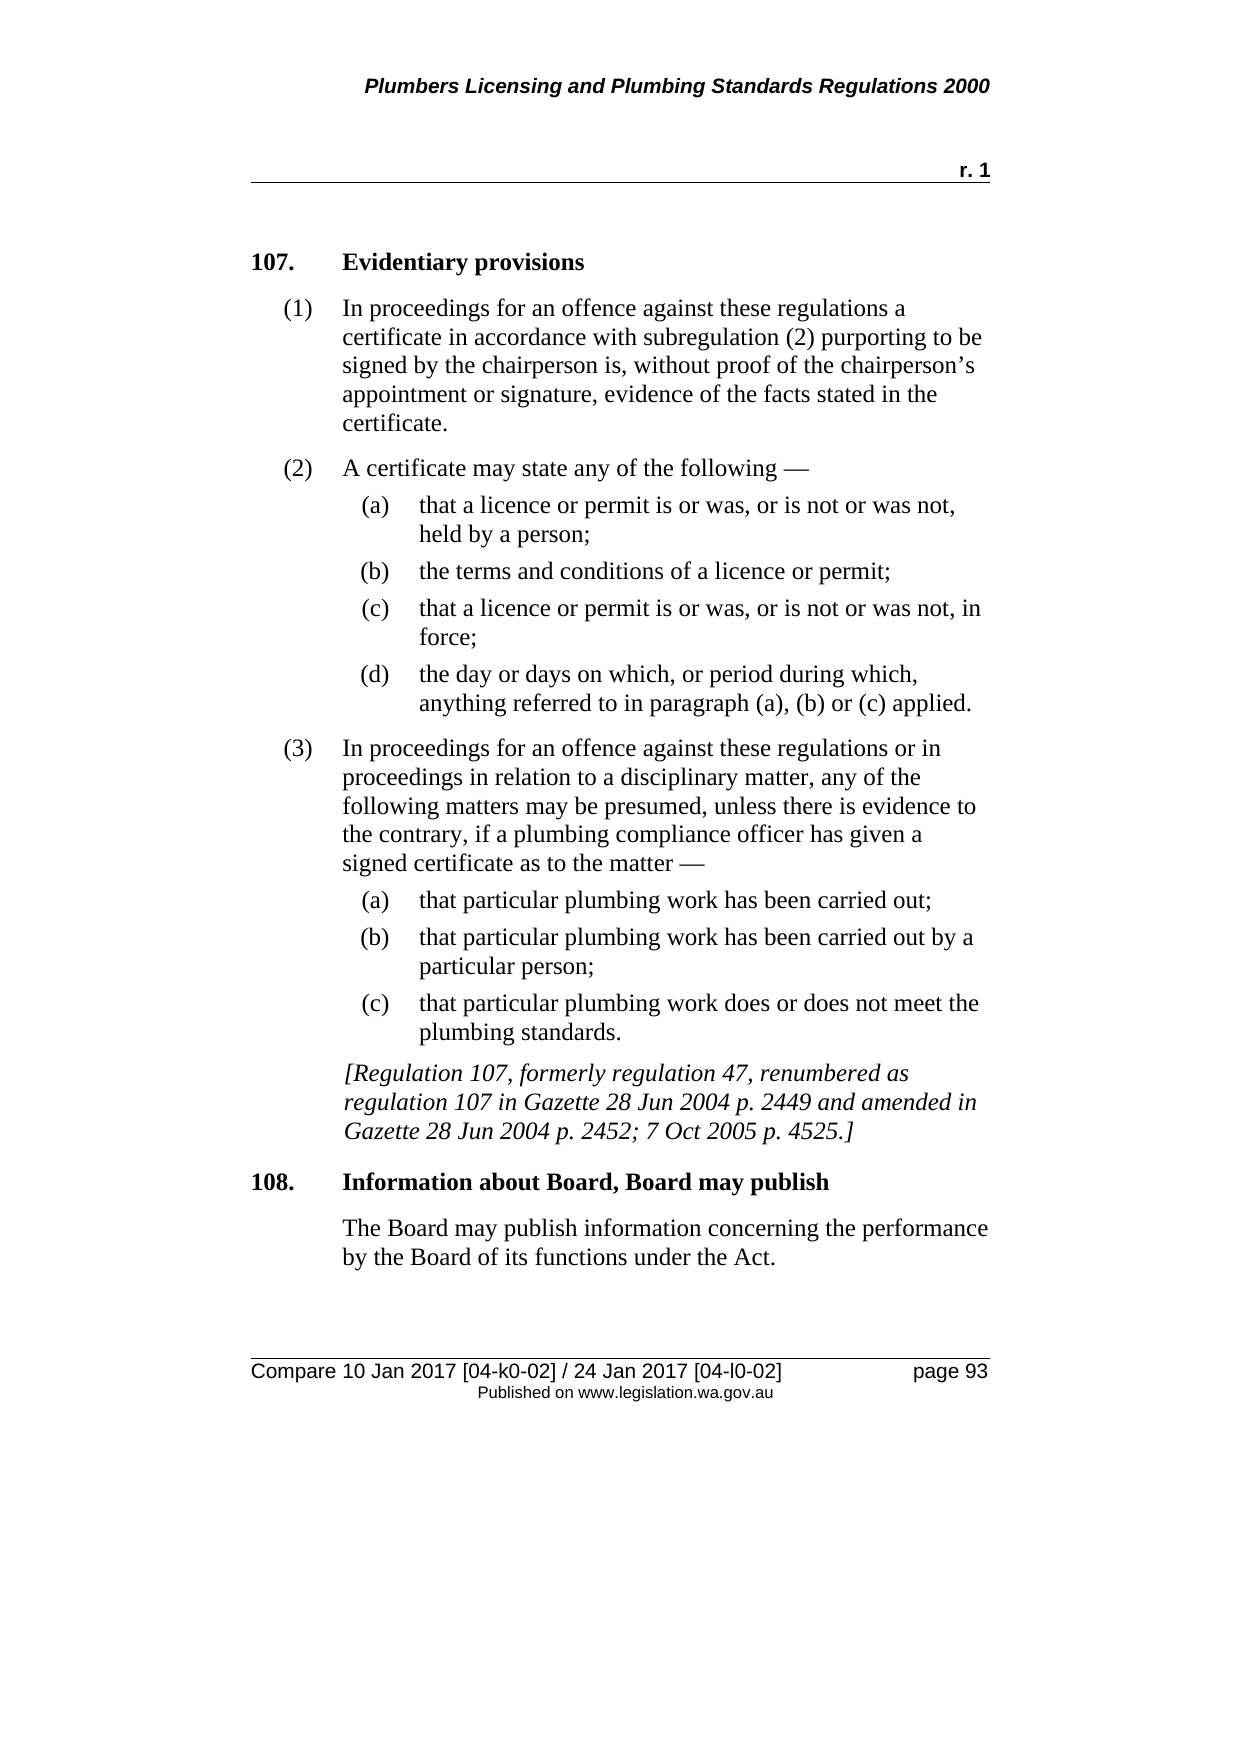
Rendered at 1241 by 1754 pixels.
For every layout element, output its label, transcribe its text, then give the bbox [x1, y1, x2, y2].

subtitle 108. Information about Board, Board may publish [251, 1167, 990, 1196]
text [Regulation 107, formerly regulation 47, renumbered as regulation 107 in Gazette 28 Jun 2004 p. 2449 and amended in Gazette 28 Jun 2004 p. 2452; 7 Oct 2005 p. 4525.] [251, 1058, 990, 1144]
text (1) In proceedings for an offence against these regulations a certificate in accordance with subregulation (2) purporting to be signed by the chairperson is, without proof of the chairperson’s appointment or signature, evidence of the facts stated in the certificate. [251, 293, 990, 437]
text (3) In proceedings for an offence against these regulations or in proceedings in relation to a disciplinary matter, any of the following matters may be presumed, unless there is evidence to the contrary, if a plumbing compliance officer has given a signed certificate as to the matter — [251, 733, 990, 877]
text (c) that a licence or permit is or was, or is not or was not, in force; [251, 593, 990, 651]
text (c) that particular plumbing work does or does not meet the plumbing standards. [251, 988, 990, 1046]
text (a) that a licence or permit is or was, or is not or was not, held by a person; [251, 490, 990, 548]
text The Board may publish information concerning the performance by the Board of its functions under the Act. [251, 1213, 990, 1270]
text (b) the terms and conditions of a licence or permit; [251, 556, 990, 585]
subtitle 107. Evidentiary provisions [251, 247, 990, 276]
text (2) A certificate may state any of the following — [251, 453, 990, 482]
text (a) that particular plumbing work has been carried out; [251, 885, 990, 914]
text (b) that particular plumbing work has been carried out by a particular person; [251, 922, 990, 980]
text (d) the day or days on which, or period during which, anything referred to in paragraph (a), (b) or (c) applied. [251, 659, 990, 717]
